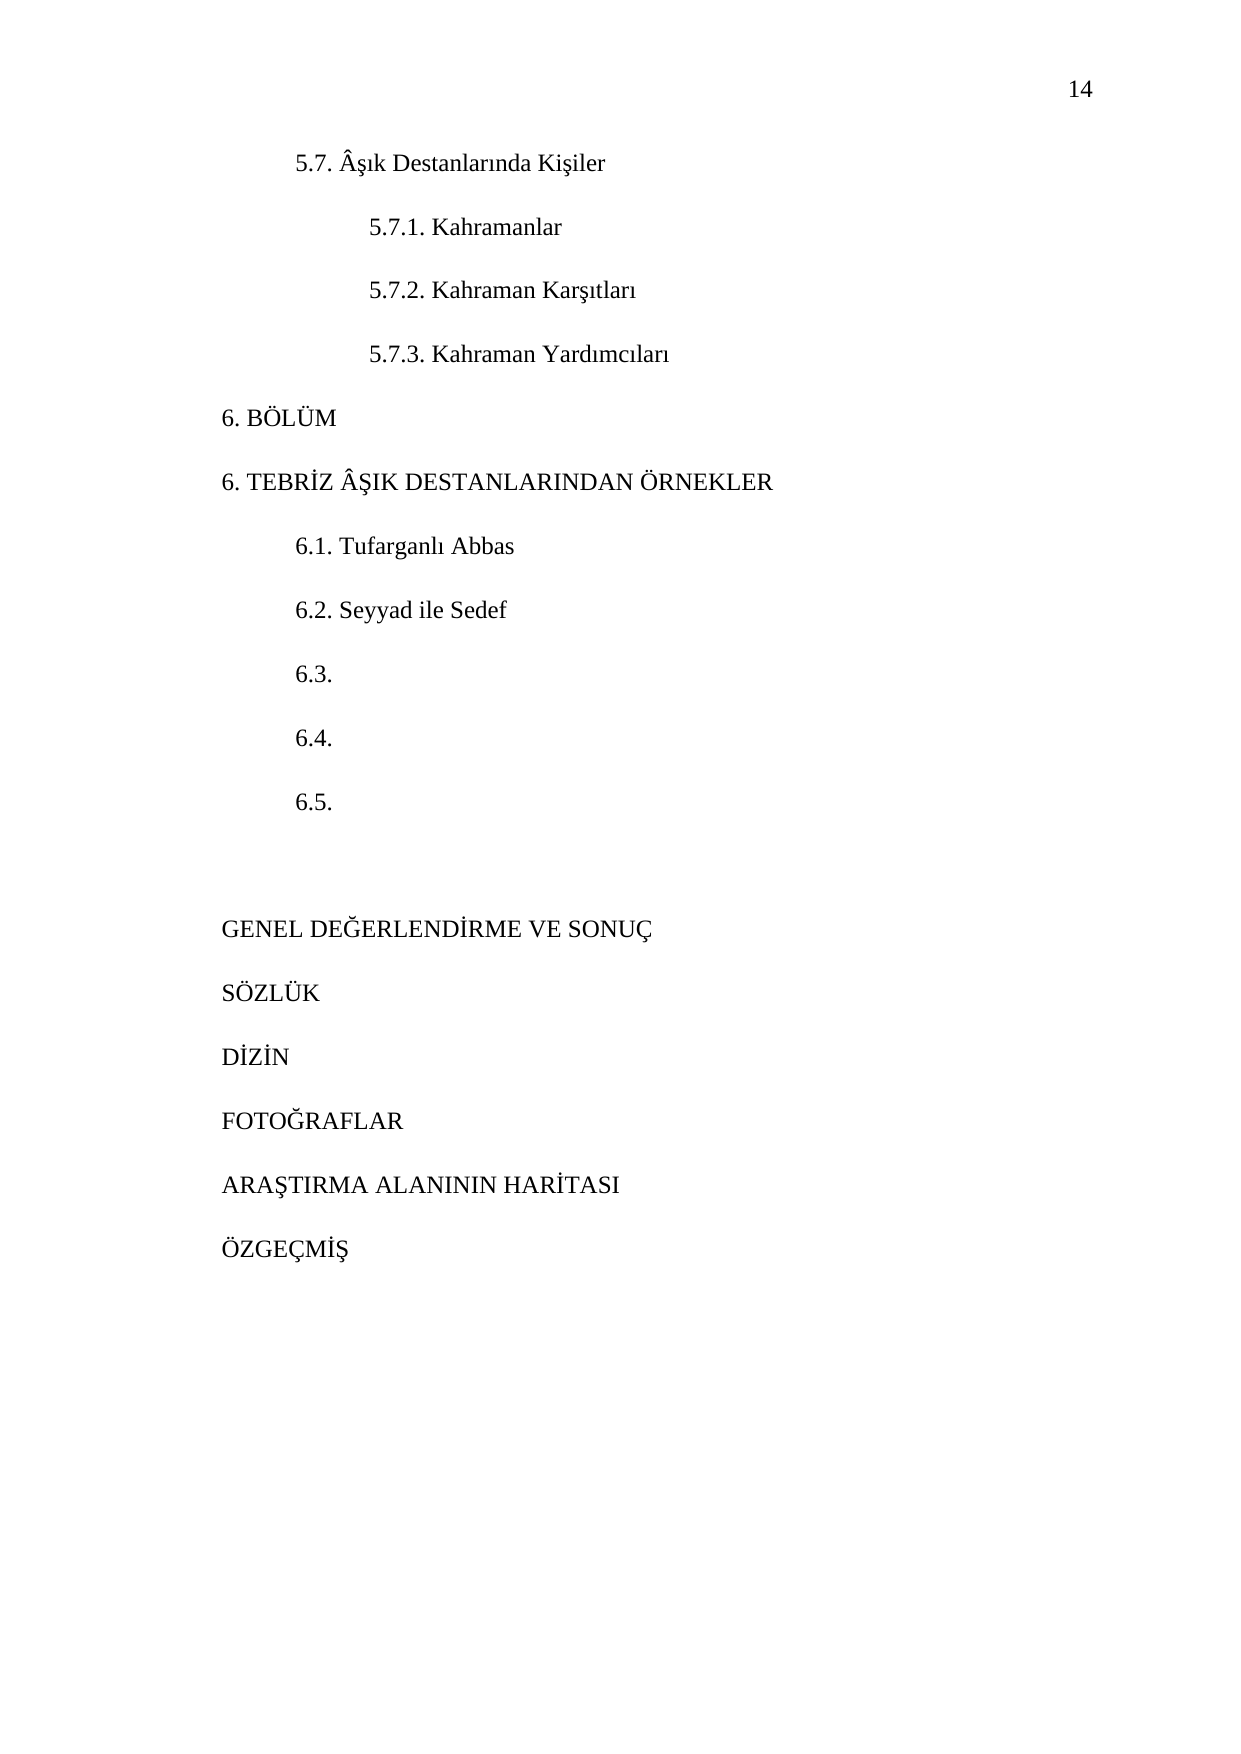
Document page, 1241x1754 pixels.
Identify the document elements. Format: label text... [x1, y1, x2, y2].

text 6.1. Tufarganlı Abbas [148, 531, 1093, 560]
text 5.7. Âşık Destanlarında Kişiler [148, 148, 1093, 176]
text GENEL DEĞERLENDİRME VE SONUÇ [148, 914, 1093, 943]
text 6. BÖLÜM [148, 403, 1093, 432]
text FOTOĞRAFLAR [148, 1106, 1093, 1135]
text 5.7.1. Kahramanlar [148, 212, 1093, 240]
text SÖZLÜK [148, 978, 1093, 1007]
text 6.3. [148, 659, 1093, 688]
text ÖZGEÇMİŞ [148, 1234, 1093, 1263]
text 6.2. Seyyad ile Sedef [148, 595, 1093, 624]
text 6.4. [148, 723, 1093, 752]
text 6.5. [221, 787, 1093, 816]
text DİZİN [148, 1042, 1093, 1071]
text ARAŞTIRMA ALANININ HARİTASI [148, 1170, 1093, 1199]
text 6. TEBRİZ ÂŞIK DESTANLARINDAN ÖRNEKLER [148, 467, 1093, 496]
text 5.7.2. Kahraman Karşıtları [148, 276, 1093, 304]
text 5.7.3. Kahraman Yardımcıları [148, 339, 1093, 368]
